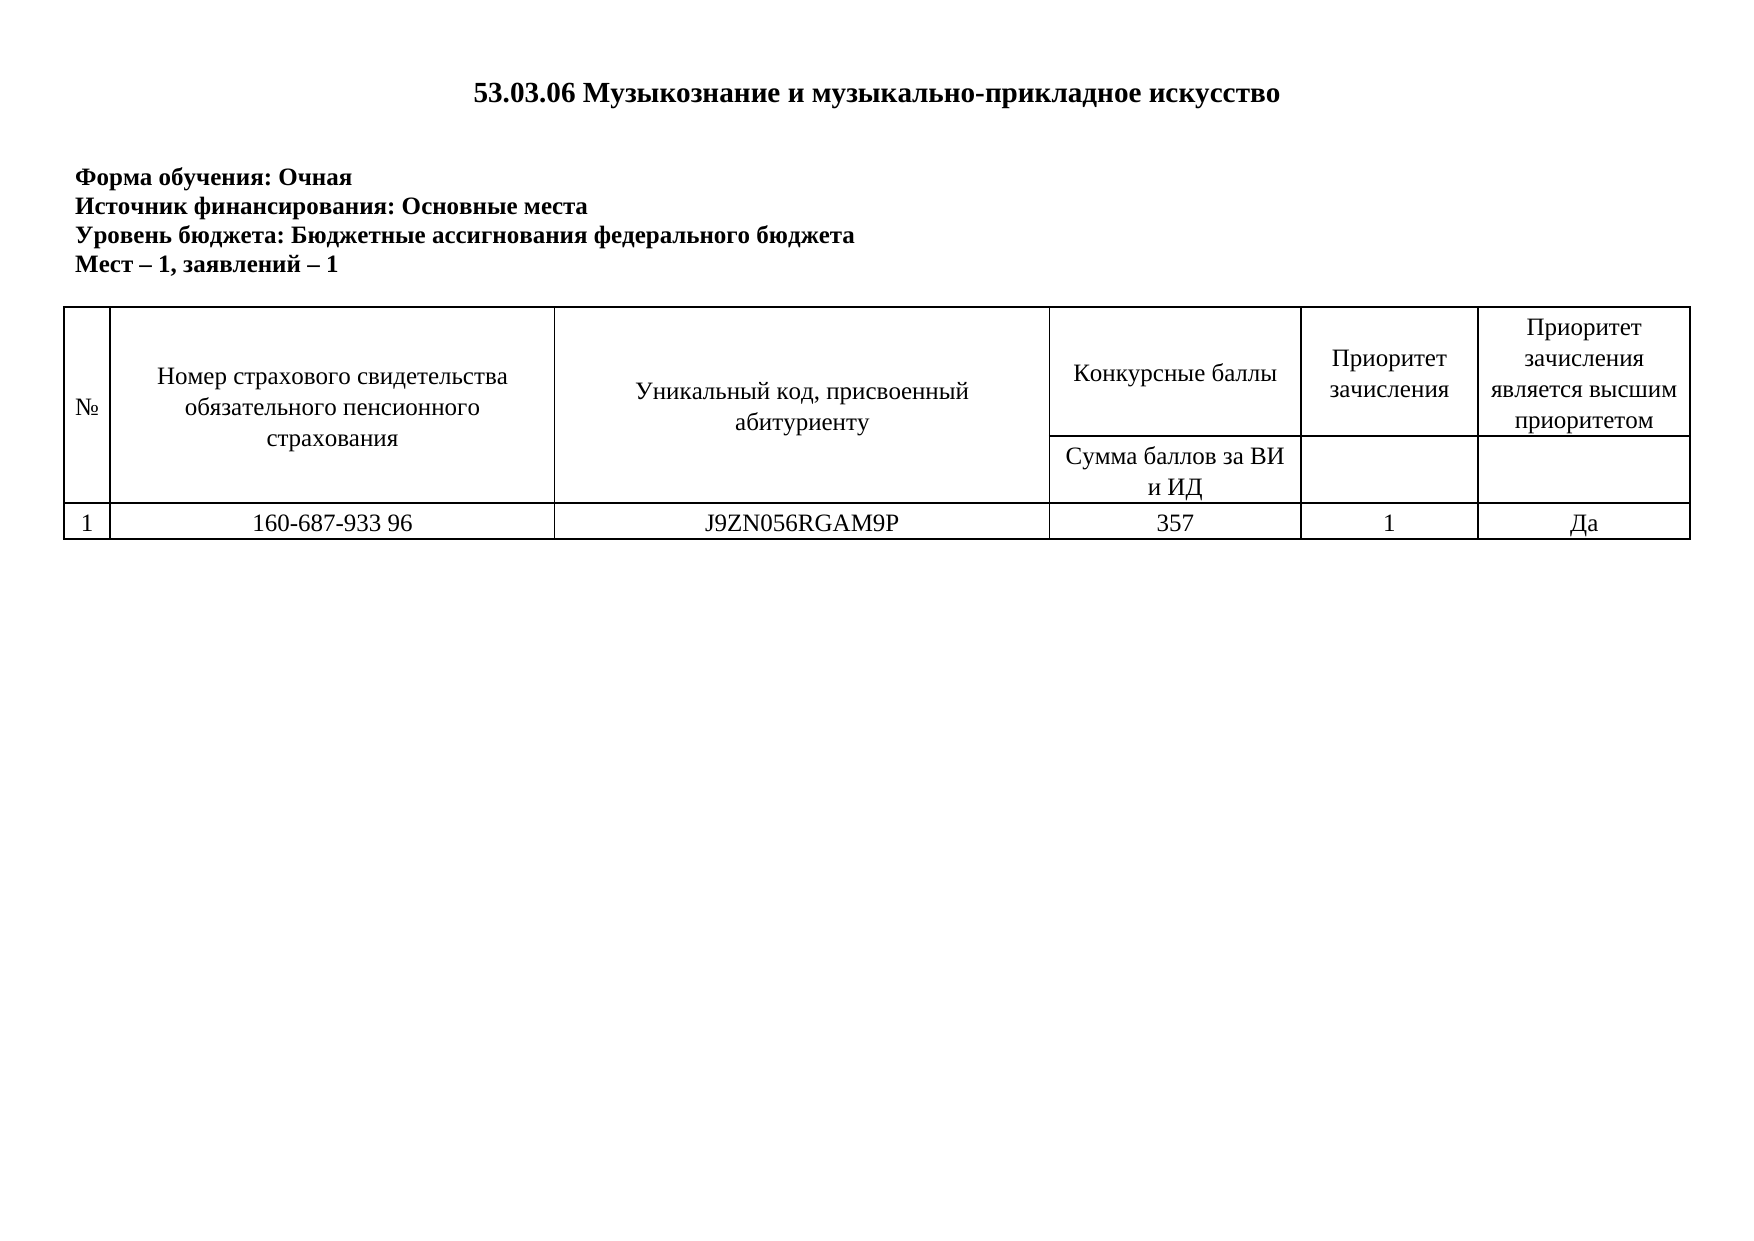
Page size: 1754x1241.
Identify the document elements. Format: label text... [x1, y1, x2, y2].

table_cell Да [1479, 504, 1689, 538]
table_cell [1302, 437, 1477, 502]
table_cell 160-687-933 96 [111, 504, 554, 538]
text Форма обучения: Очная Источник финансирования: Основные места Уровень бюджета: Бюджетные ассигнования федерального бюджета [75, 162, 1679, 249]
table_header Конкурсные баллы [1050, 308, 1300, 435]
table_header Приоритет зачисления [1302, 308, 1477, 435]
table_cell [1479, 437, 1689, 502]
table_cell 1 [65, 504, 109, 538]
table_header Номер страхового свидетельства обязательного пенсионного страхования [111, 308, 554, 502]
table_cell 1 [1302, 504, 1477, 538]
table_header Приоритет зачисления является высшим приоритетом [1479, 308, 1689, 435]
text 53.03.06 Музыкознание и музыкально-прикладное искусство [75, 75, 1679, 108]
table_header Уникальный код, присвоенный абитуриенту [555, 308, 1049, 502]
table_cell Сумма баллов за ВИ и ИД [1050, 437, 1300, 502]
text Мест – 1, заявлений – 1﻿ [75, 249, 1679, 277]
table_header № [65, 308, 109, 502]
table_cell 357 [1050, 504, 1300, 538]
table_cell J9ZN056RGAM9P [555, 504, 1049, 538]
